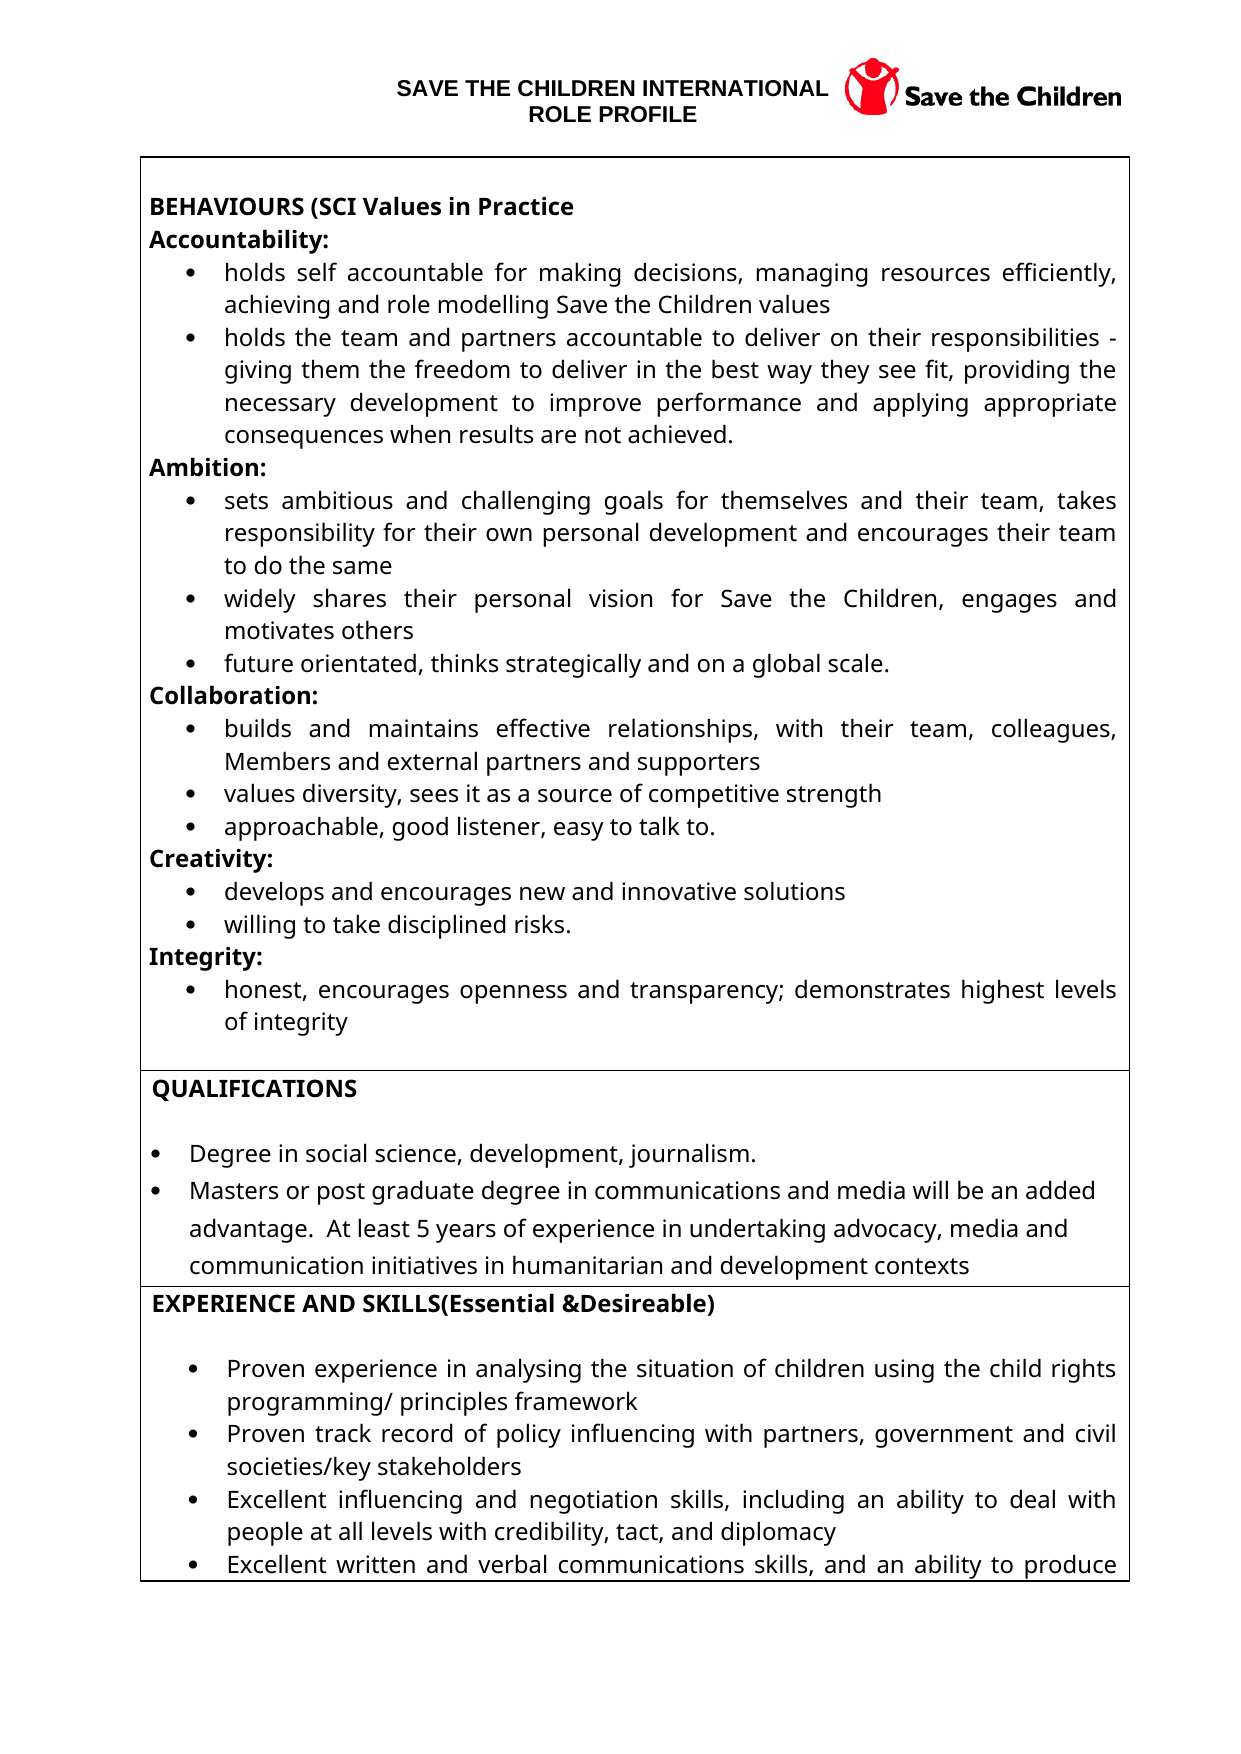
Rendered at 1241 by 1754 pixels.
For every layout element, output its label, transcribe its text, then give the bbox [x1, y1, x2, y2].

picture [845, 58, 1121, 115]
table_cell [141, 158, 1129, 1070]
table_cell QUALIFICATIONS Degree in social science, development, journalism. Masters or post graduate degree in communications and media will be an added advantage. At least 5 years of experience in undertaking advocacy, media and communication initiatives in humanitarian and development contexts [141, 1071, 1129, 1286]
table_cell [141, 1287, 1129, 1580]
